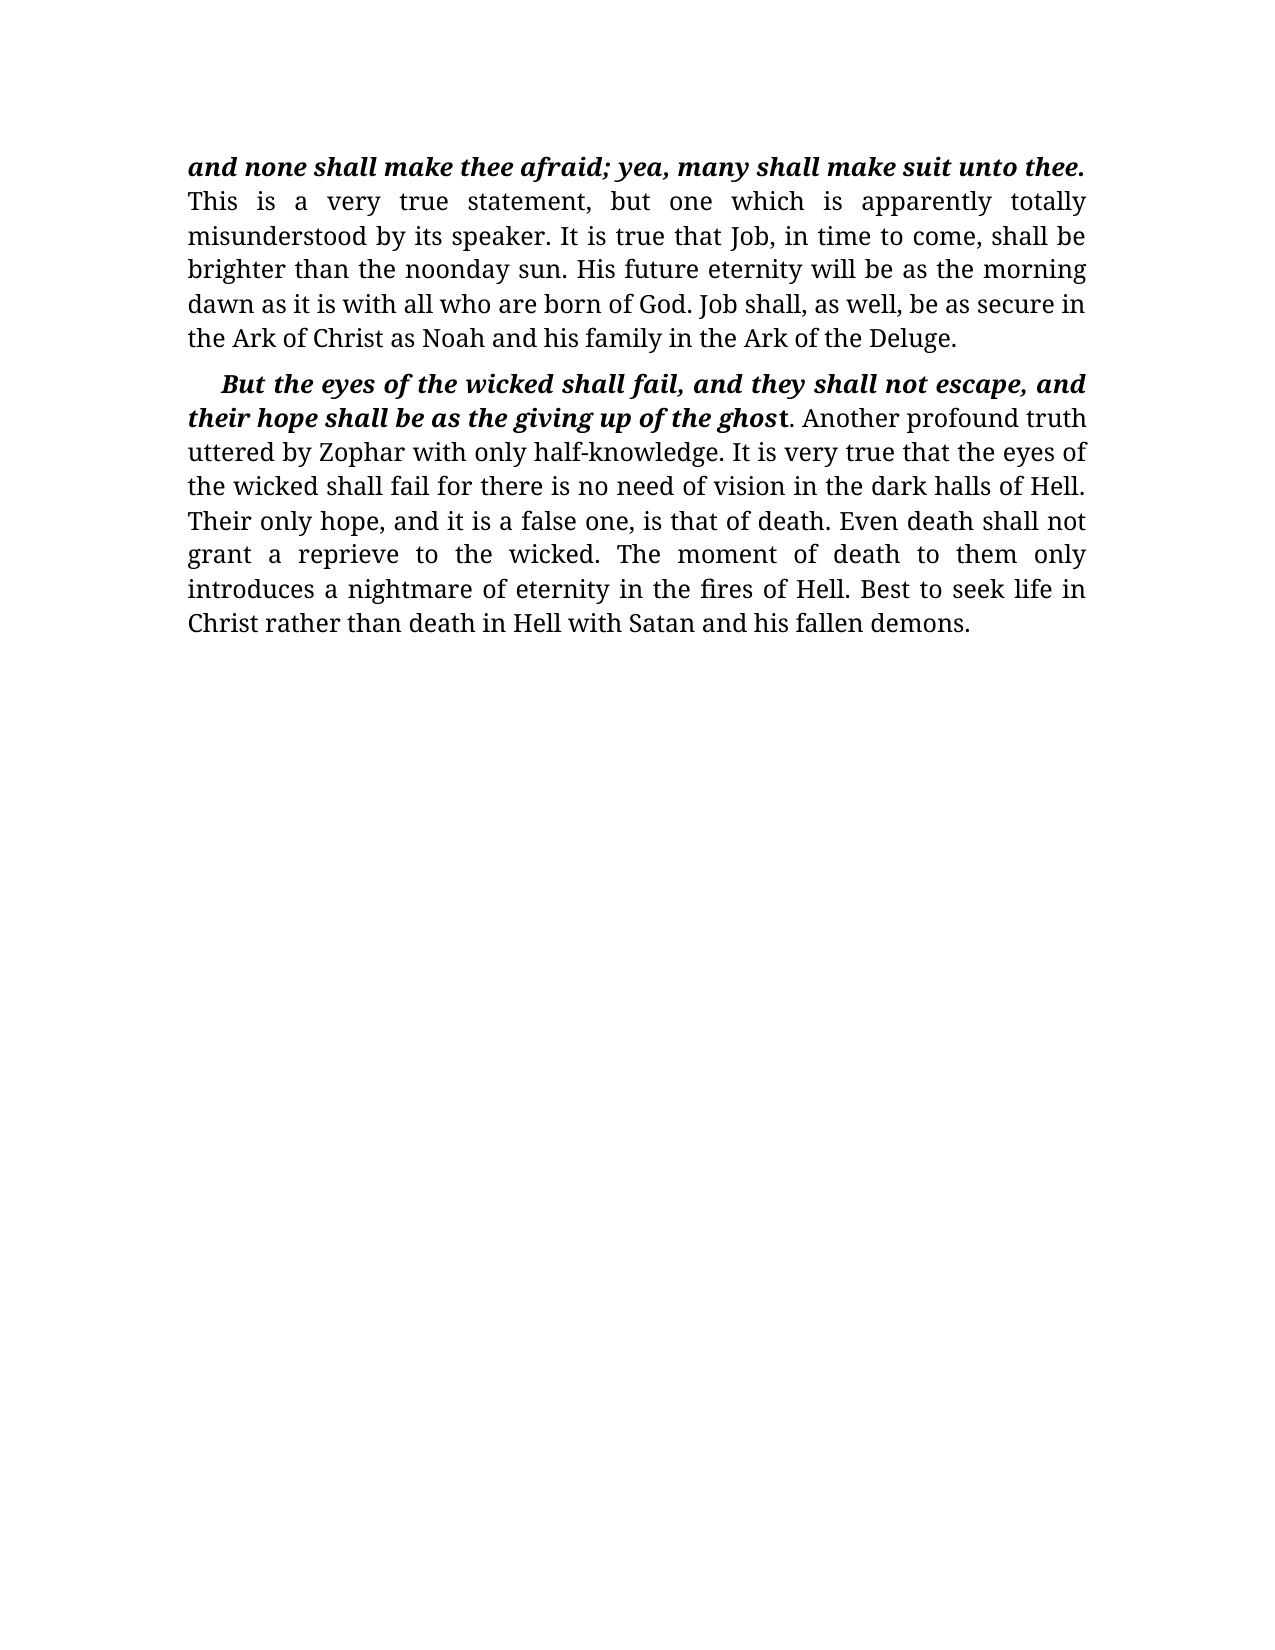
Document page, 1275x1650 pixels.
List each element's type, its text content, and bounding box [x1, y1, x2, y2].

text But the eyes of the wicked shall fail, and they shall not escape, and their hope shall be as the giving up of the ghost. Another profound truth uttered by Zophar with only half-knowledge. It is very true that the eyes of the wicked shall fail for there is no need of vision in the dark halls of Hell. Their only hope, and it is a false one, is that of death. Even death shall not grant a reprieve to the wicked. The moment of death to them only introduces a nightmare of eternity in the fires of Hell. Best to seek life in Christ rather than death in Hell with Satan and his fallen demons. [187, 367, 1087, 639]
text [187, 150, 1087, 354]
